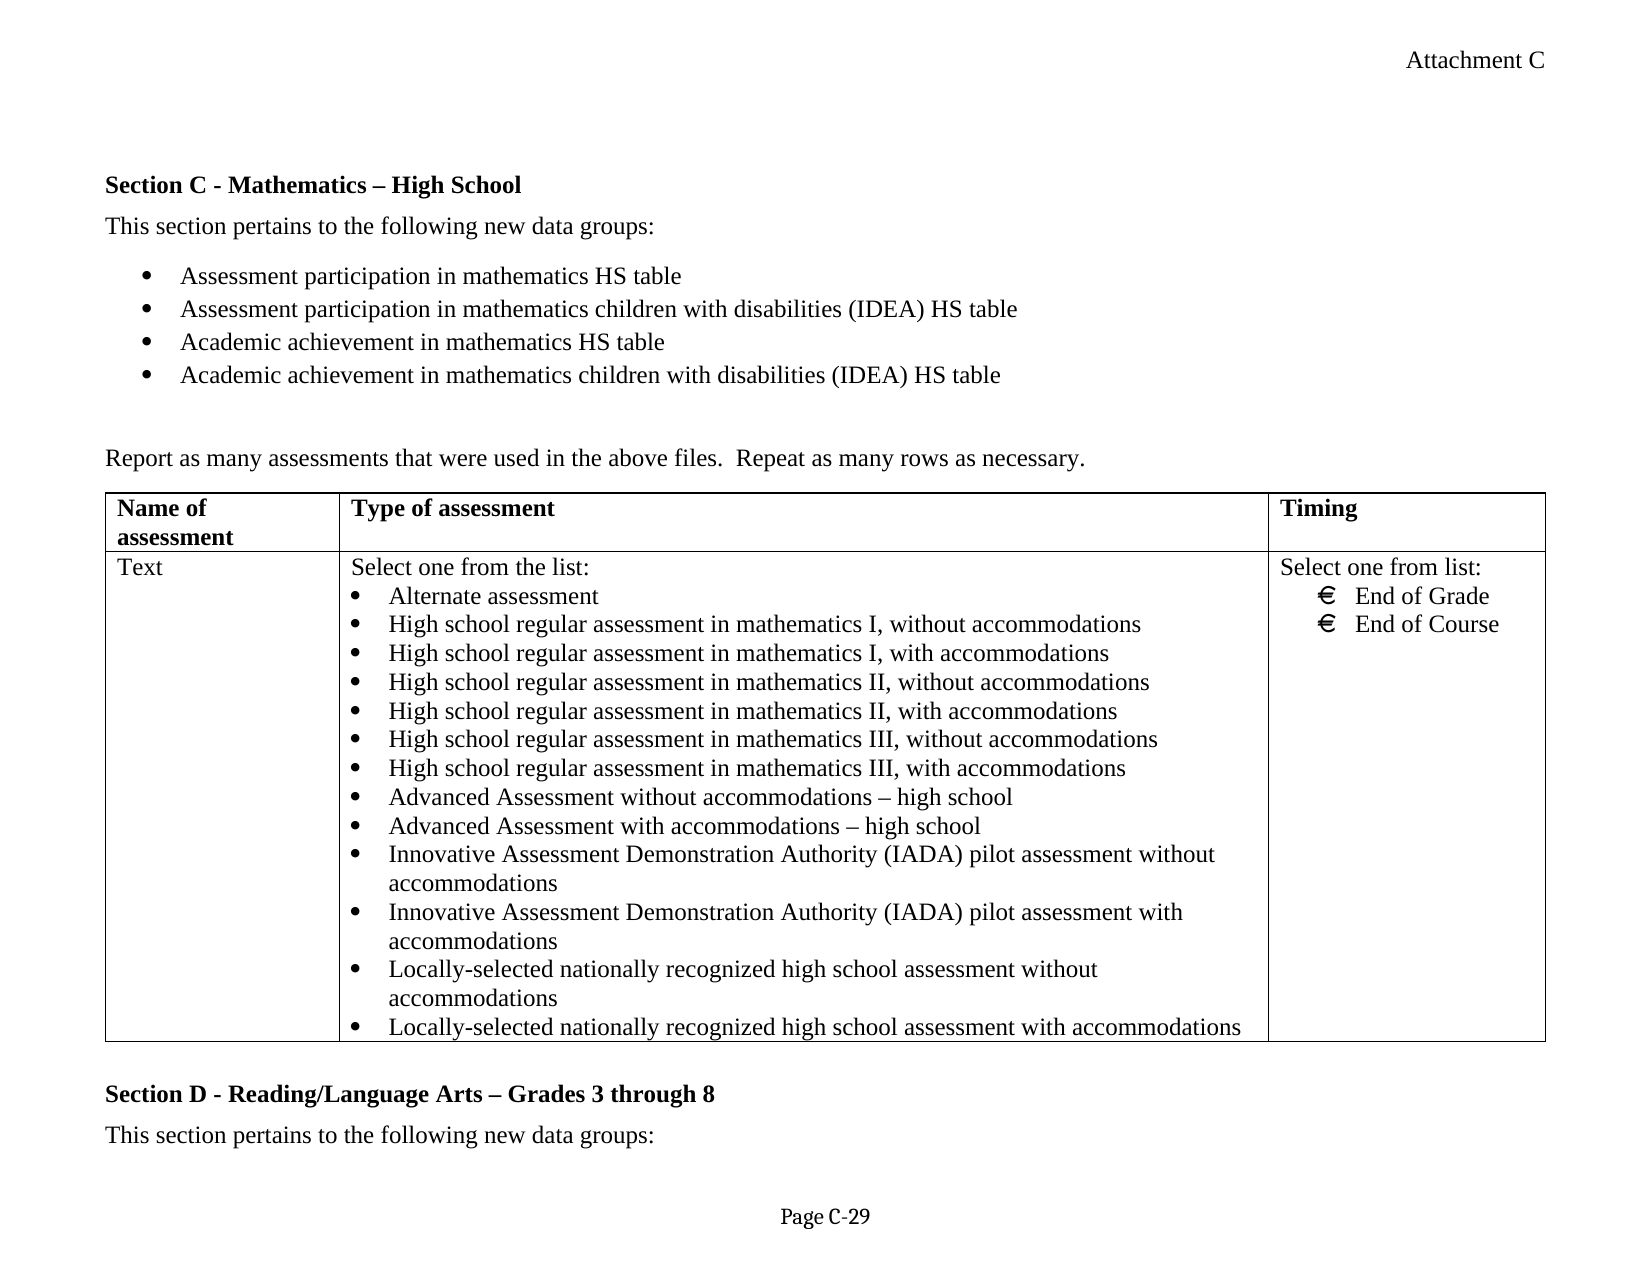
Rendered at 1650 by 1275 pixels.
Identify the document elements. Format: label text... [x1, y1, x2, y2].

table_header Timing [1269, 494, 1545, 551]
text Section C - Mathematics – High School [105, 170, 1545, 199]
table_header Name of assessment [106, 494, 339, 551]
list Assessment participation in mathematics HS table [142, 261, 1545, 290]
list Assessment participation in mathematics children with disabilities (IDEA) HS table [142, 294, 1545, 323]
table_header Type of assessment [340, 494, 1268, 551]
list Academic achievement in mathematics HS table [142, 327, 1545, 356]
text This section pertains to the following new data groups: [105, 211, 1545, 240]
text This section pertains to the following new data groups: [105, 1121, 1545, 1149]
text Section D - Reading/Language Arts – Grades 3 through 8 [105, 1079, 1545, 1108]
list Academic achievement in mathematics children with disabilities (IDEA) HS table [142, 360, 1545, 389]
table_cell Select one from the list: Alternate assessment High school regular assessment in mathematics I, without accommodations High school regular assessment in mathematics I, with accommodations High school regular assessment in mathematics II, without accommodations High school regular assessment in mathematics II, with accommodations High school regular assessment in mathematics III, without accommodations High school regular assessment in mathematics III, with accommodations Advanced Assessment without accommodations – high school Advanced Assessment with accommodations – high school Innovative Assessment Demonstration Authority (IADA) pilot assessment without accommodations Innovative Assessment Demonstration Authority (IADA) pilot assessment with accommodations Locally-selected nationally recognized high school assessment without accommodations Locally-selected nationally recognized high school assessment with accommodations [340, 552, 1268, 1041]
table_cell Select one from list: End of Grade End of Course [1269, 552, 1545, 1041]
text Report as many assessments that were used in the above files. Repeat as many rows as necessary. [105, 443, 1545, 472]
table_cell Text [106, 552, 339, 1041]
